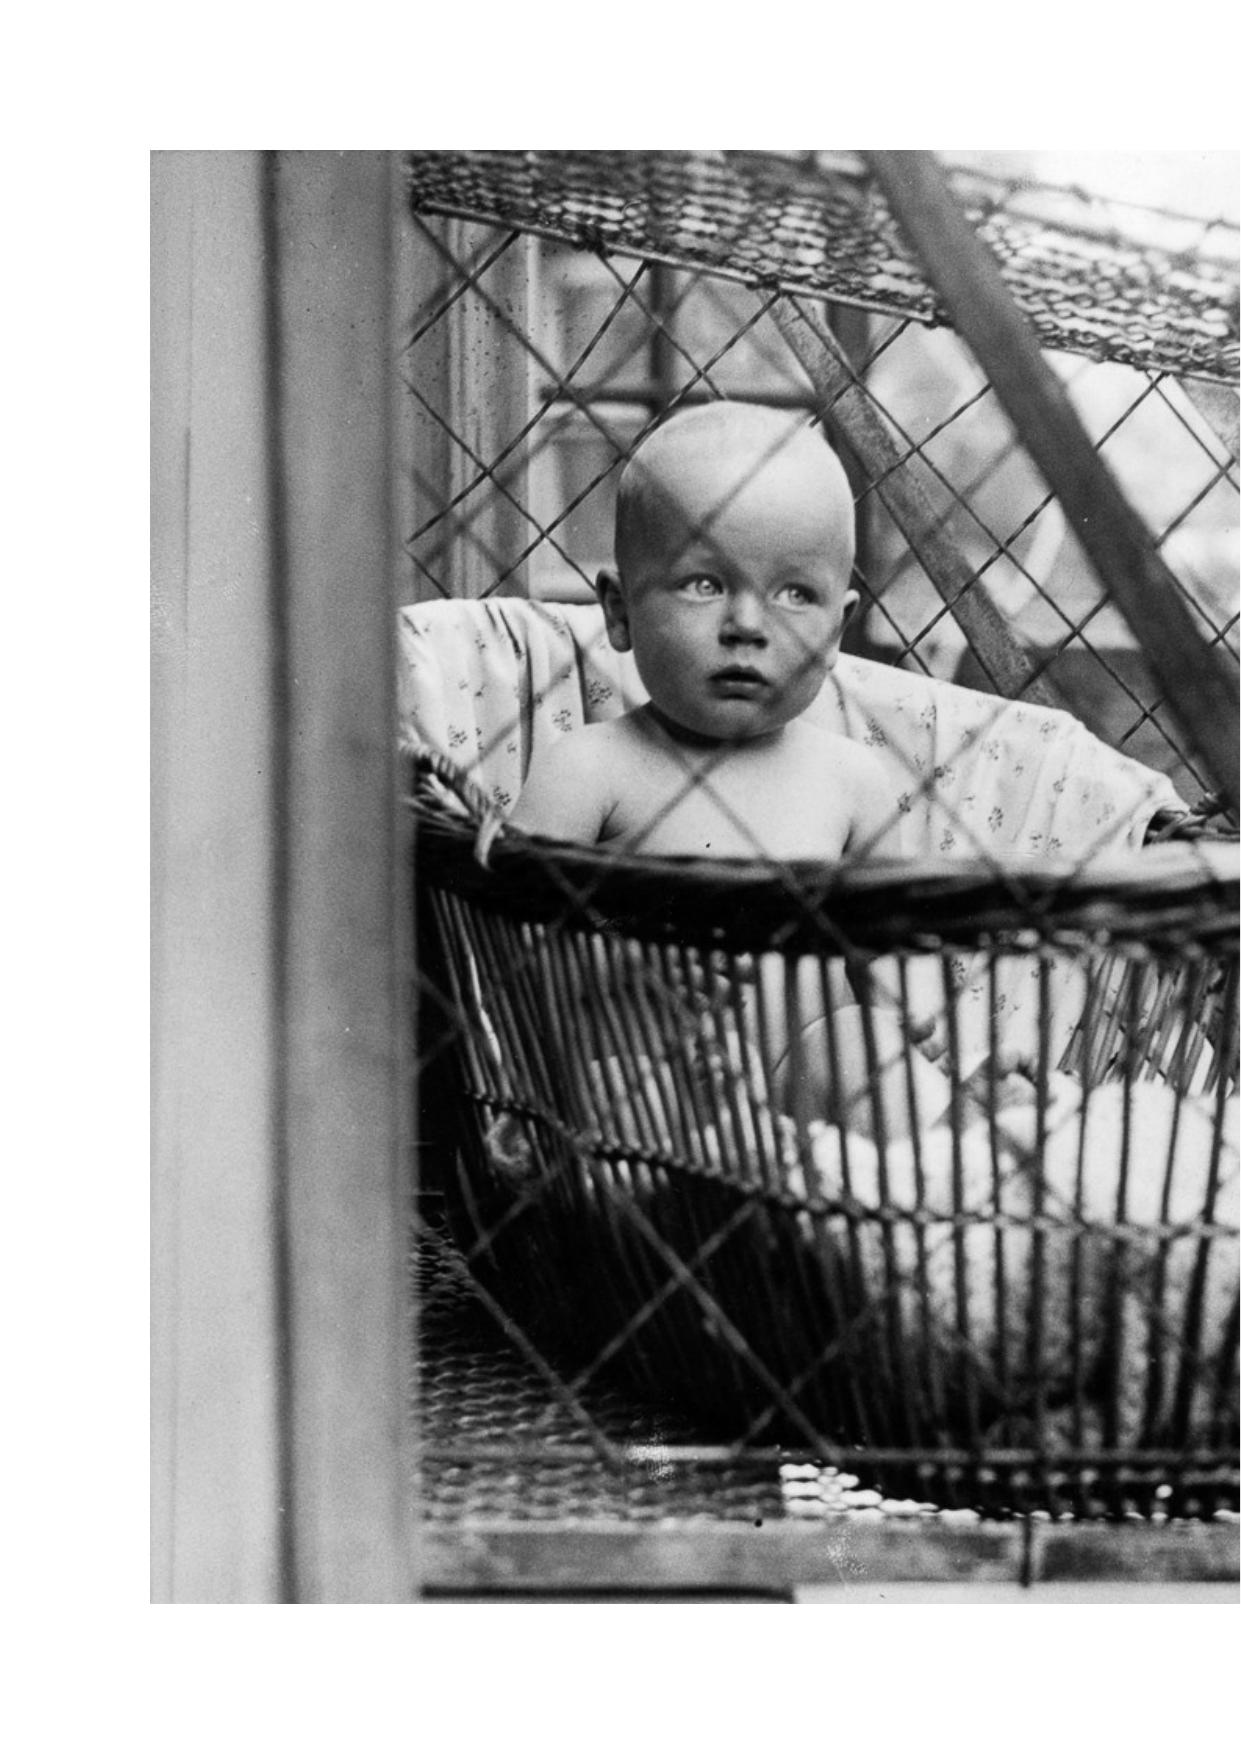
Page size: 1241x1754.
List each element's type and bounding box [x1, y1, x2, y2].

picture [150, 150, 1241, 1604]
